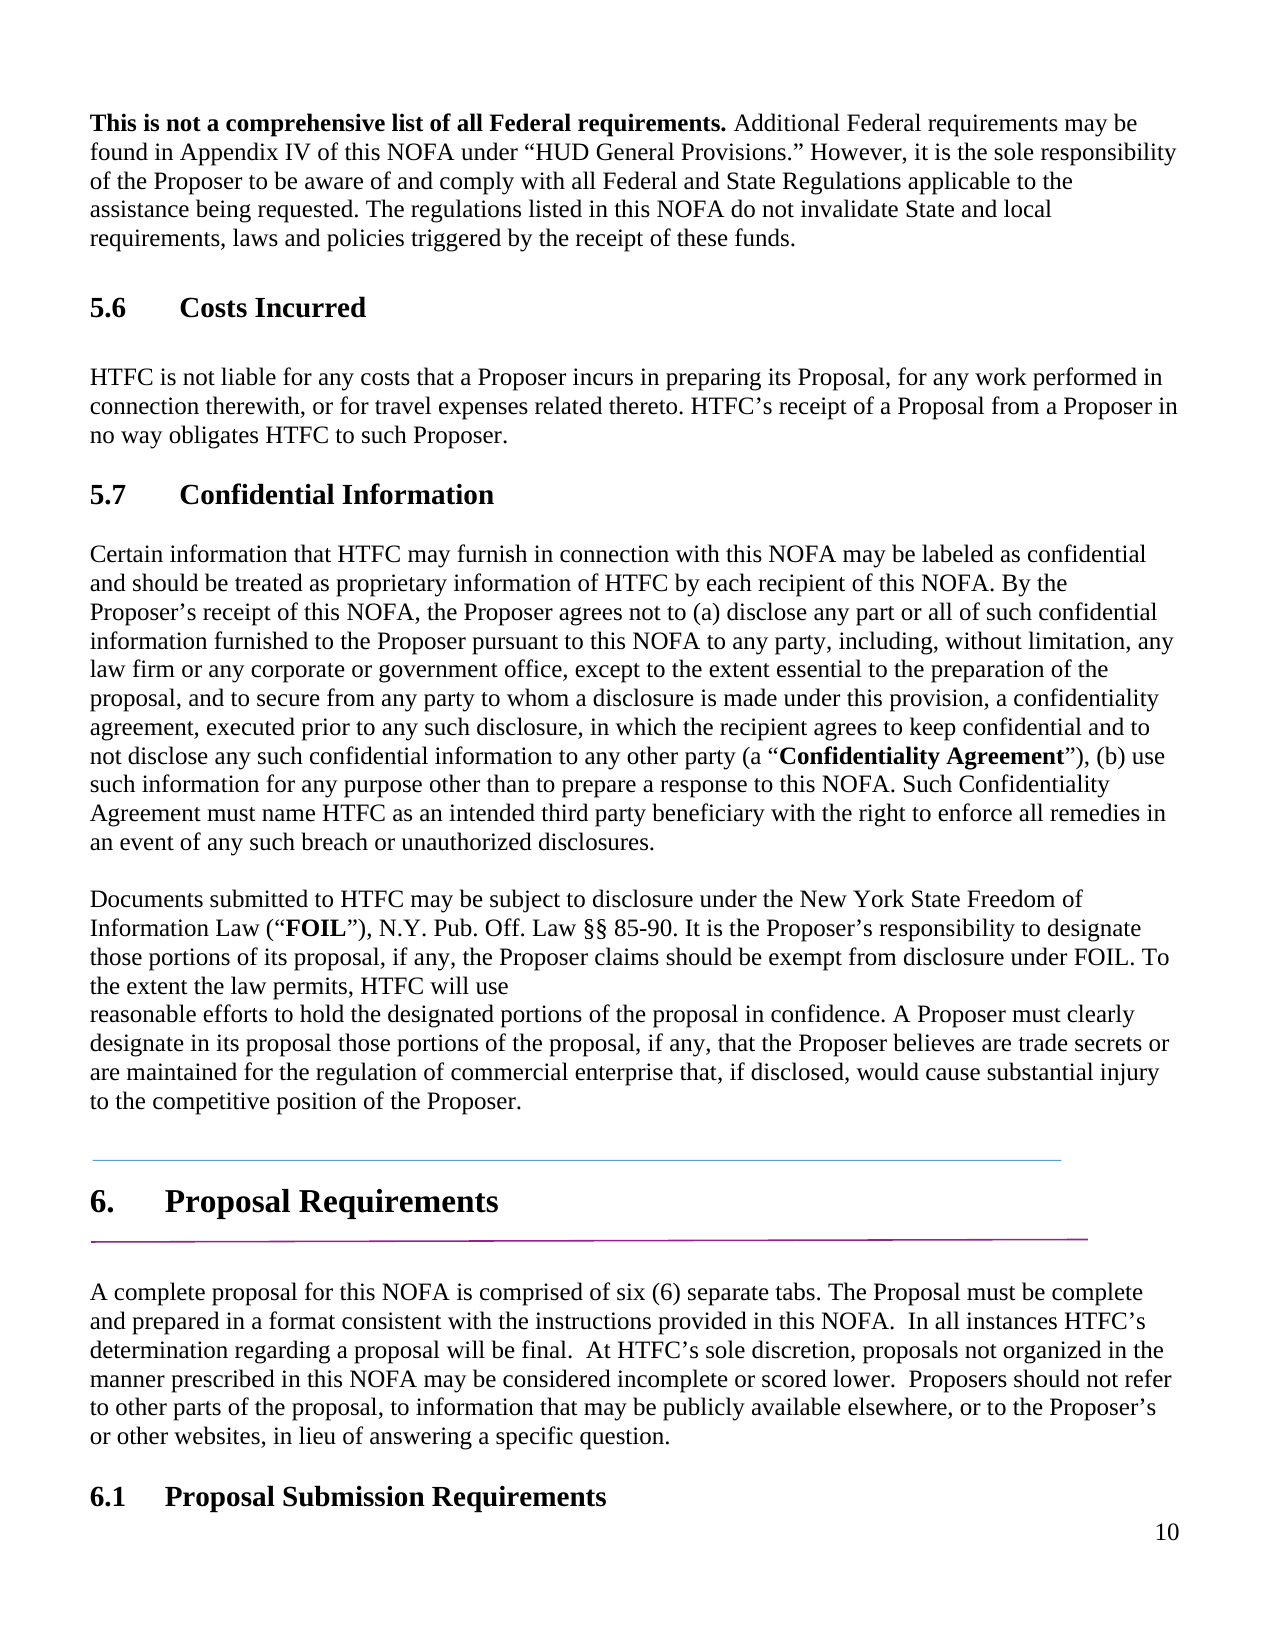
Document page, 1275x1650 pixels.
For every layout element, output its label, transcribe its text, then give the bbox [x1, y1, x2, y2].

text This is not a comprehensive list of all Federal requirements. Additional Federal requirements may be found in Appendix IV of this NOFA under “HUD General Provisions.” However, it is the sole responsibility of the Proposer to be aware of and comply with all Federal and State Regulations applicable to the assistance being requested. The regulations listed in this NOFA do not invalidate State and local requirements, laws and policies triggered by the receipt of these funds. [89, 108, 1179, 252]
text HTFC is not liable for any costs that a Proposer incurs in preparing its Proposal, for any work performed in connection therewith, or for travel expenses related thereto. HTFC’s receipt of a Proposal from a Proposer in no way obligates HTFC to such Proposer. [89, 362, 1179, 448]
text A complete proposal for this NOFA is comprised of six (6) separate tabs. The Proposal must be complete and prepared in a format consistent with the instructions provided in this NOFA. In all instances HTFC’s determination regarding a proposal will be final. At HTFC’s sole discretion, proposals not organized in the manner prescribed in this NOFA may be considered incomplete or scored lower. Proposers should not refer to other parts of the proposal, to information that may be publicly available elsewhere, or to the Proposer’s or other websites, in lieu of answering a specific question. [89, 1277, 1179, 1450]
text reasonable efforts to hold the designated portions of the proposal in confidence. A Proposer must clearly designate in its proposal those portions of the proposal, if any, that the Proposer believes are trade secrets or are maintained for the regulation of commercial enterprise that, if disclosed, would cause substantial injury to the competitive position of the Proposer. [89, 999, 1179, 1114]
text 5.6 Costs Incurred [89, 290, 1179, 324]
text 6.1 Proposal Submission Requirements [89, 1479, 1179, 1512]
text 5.7 Confidential Information [89, 477, 1179, 511]
text Documents submitted to HTFC may be subject to disclosure under the New York State Freedom of Information Law (“FOIL”), N.Y. Pub. Off. Law §§ 85-90. It is the Proposer’s responsibility to designate those portions of its proposal, if any, the Proposer claims should be exempt from disclosure under FOIL. To the extent the law permits, HTFC will use [89, 884, 1179, 999]
text Certain information that HTFC may furnish in connection with this NOFA may be labeled as confidential and should be treated as proprietary information of HTFC by each recipient of this NOFA. By the Proposer’s receipt of this NOFA, the Proposer agrees not to (a) disclose any part or all of such confidential information furnished to the Proposer pursuant to this NOFA to any party, including, without limitation, any law firm or any corporate or government office, except to the extent essential to the preparation of the proposal, and to secure from any party to whom a disclosure is made under this provision, a confidentiality agreement, executed prior to any such disclosure, in which the recipient agrees to keep confidential and to not disclose any such confidential information to any other party (a “Confidentiality Agreement”), (b) use such information for any purpose other than to prepare a response to this NOFA. Such Confidentiality Agreement must name HTFC as an intended third party beneficiary with the right to enforce all remedies in an event of any such breach or unauthorized disclosures. [89, 539, 1179, 856]
text 6. Proposal Requirements [89, 1182, 1179, 1220]
